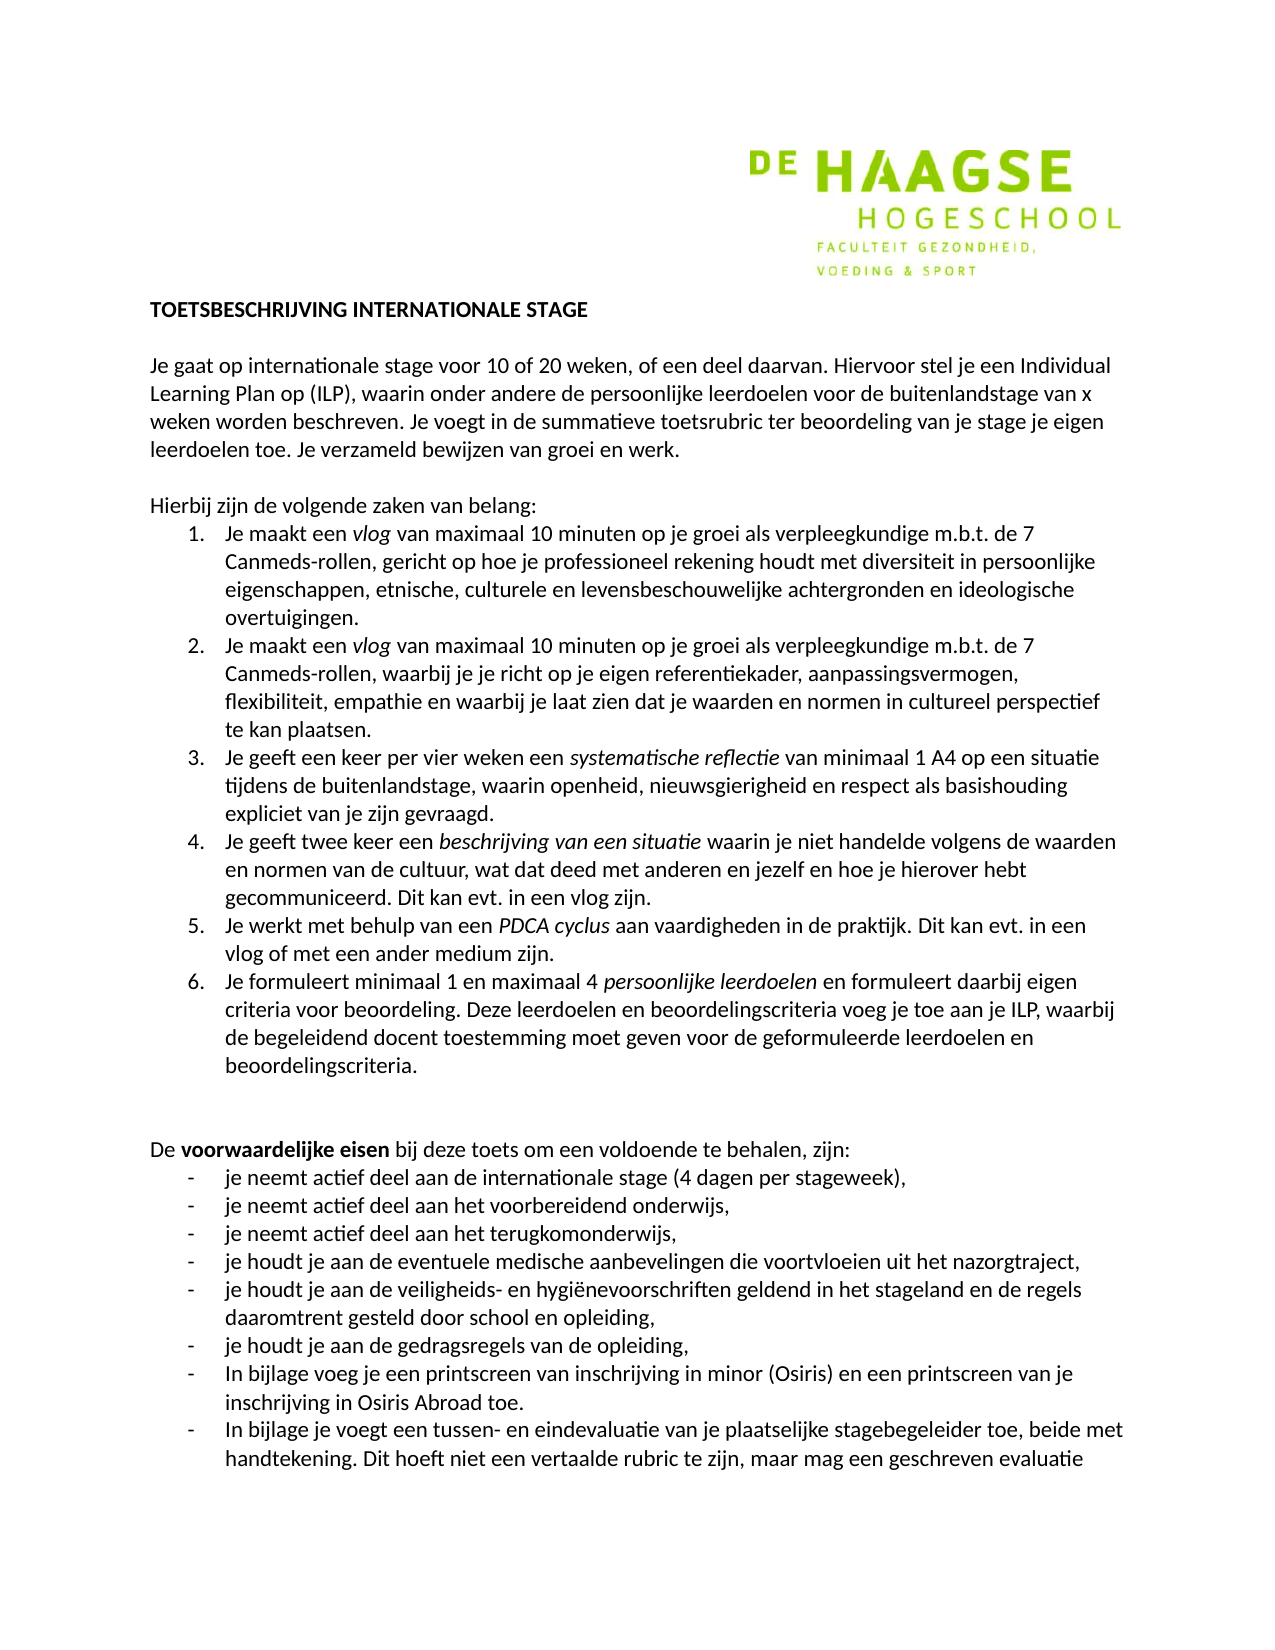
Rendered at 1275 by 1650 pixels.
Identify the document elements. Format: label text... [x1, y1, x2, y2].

list je houdt je aan de veiligheids- en hygiënevoorschriften geldend in het stageland en de regels daaromtrent gesteld door school en opleiding, [187, 1276, 1125, 1332]
list je neemt actief deel aan het voorbereidend onderwijs, [187, 1191, 1125, 1219]
picture [750, 150, 1121, 276]
list je houdt je aan de eventuele medische aanbevelingen die voortvloeien uit het nazorgtraject, [187, 1247, 1125, 1276]
list Je werkt met behulp van een PDCA cyclus aan vaardigheden in de praktijk. Dit kan evt. in een vlog of met een ander medium zijn. [187, 911, 1125, 967]
list Je maakt een vlog van maximaal 10 minuten op je groei als verpleegkundige m.b.t. de 7 Canmeds-rollen, waarbij je je richt op je eigen referentiekader, aanpassingsvermogen, flexibiliteit, empathie en waarbij je laat zien dat je waarden en normen in cultureel perspectief te kan plaatsen. [187, 631, 1125, 743]
list Je geeft een keer per vier weken een systematische reflectie van minimaal 1 A4 op een situatie tijdens de buitenlandstage, waarin openheid, nieuwsgierigheid en respect als basishouding expliciet van je zijn gevraagd. [187, 743, 1125, 827]
list je neemt actief deel aan het terugkomonderwijs, [187, 1219, 1125, 1247]
list je neemt actief deel aan de internationale stage (4 dagen per stageweek), [187, 1163, 1125, 1191]
list Je formuleert minimaal 1 en maximaal 4 persoonlijke leerdoelen en formuleert daarbij eigen criteria voor beoordeling. Deze leerdoelen en beoordelingscriteria voeg je toe aan je ILP, waarbij de begeleidend docent toestemming moet geven voor de geformuleerde leerdoelen en beoordelingscriteria. [187, 967, 1125, 1079]
text Je gaat op internationale stage voor 10 of 20 weken, of een deel daarvan. Hiervoor stel je een Individual Learning Plan op (ILP), waarin onder andere de persoonlijke leerdoelen voor de buitenlandstage van x weken worden beschreven. Je voegt in de summatieve toetsrubric ter beoordeling van je stage je eigen leerdoelen toe. Je verzameld bewijzen van groei en werk. [150, 351, 1125, 463]
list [187, 1416, 1125, 1472]
text De voorwaardelijke eisen bij deze toets om een voldoende te behalen, zijn: [150, 1135, 1125, 1163]
list Je geeft twee keer een beschrijving van een situatie waarin je niet handelde volgens de waarden en normen van de cultuur, wat dat deed met anderen en jezelf en hoe je hierover hebt gecommuniceerd. Dit kan evt. in een vlog zijn. [187, 827, 1125, 911]
text Toetsbeschrijving internationale stage [150, 295, 1125, 323]
list Je maakt een vlog van maximaal 10 minuten op je groei als verpleegkundige m.b.t. de 7 Canmeds-rollen, gericht op hoe je professioneel rekening houdt met diversiteit in persoonlijke eigenschappen, etnische, culturele en levensbeschouwelijke achtergronden en ideologische overtuigingen. [187, 519, 1125, 631]
list je houdt je aan de gedragsregels van de opleiding, [187, 1332, 1125, 1359]
text Hierbij zijn de volgende zaken van belang: [150, 491, 1125, 519]
list In bijlage voeg je een printscreen van inschrijving in minor (Osiris) en een printscreen van je inschrijving in Osiris Abroad toe. [187, 1359, 1125, 1416]
